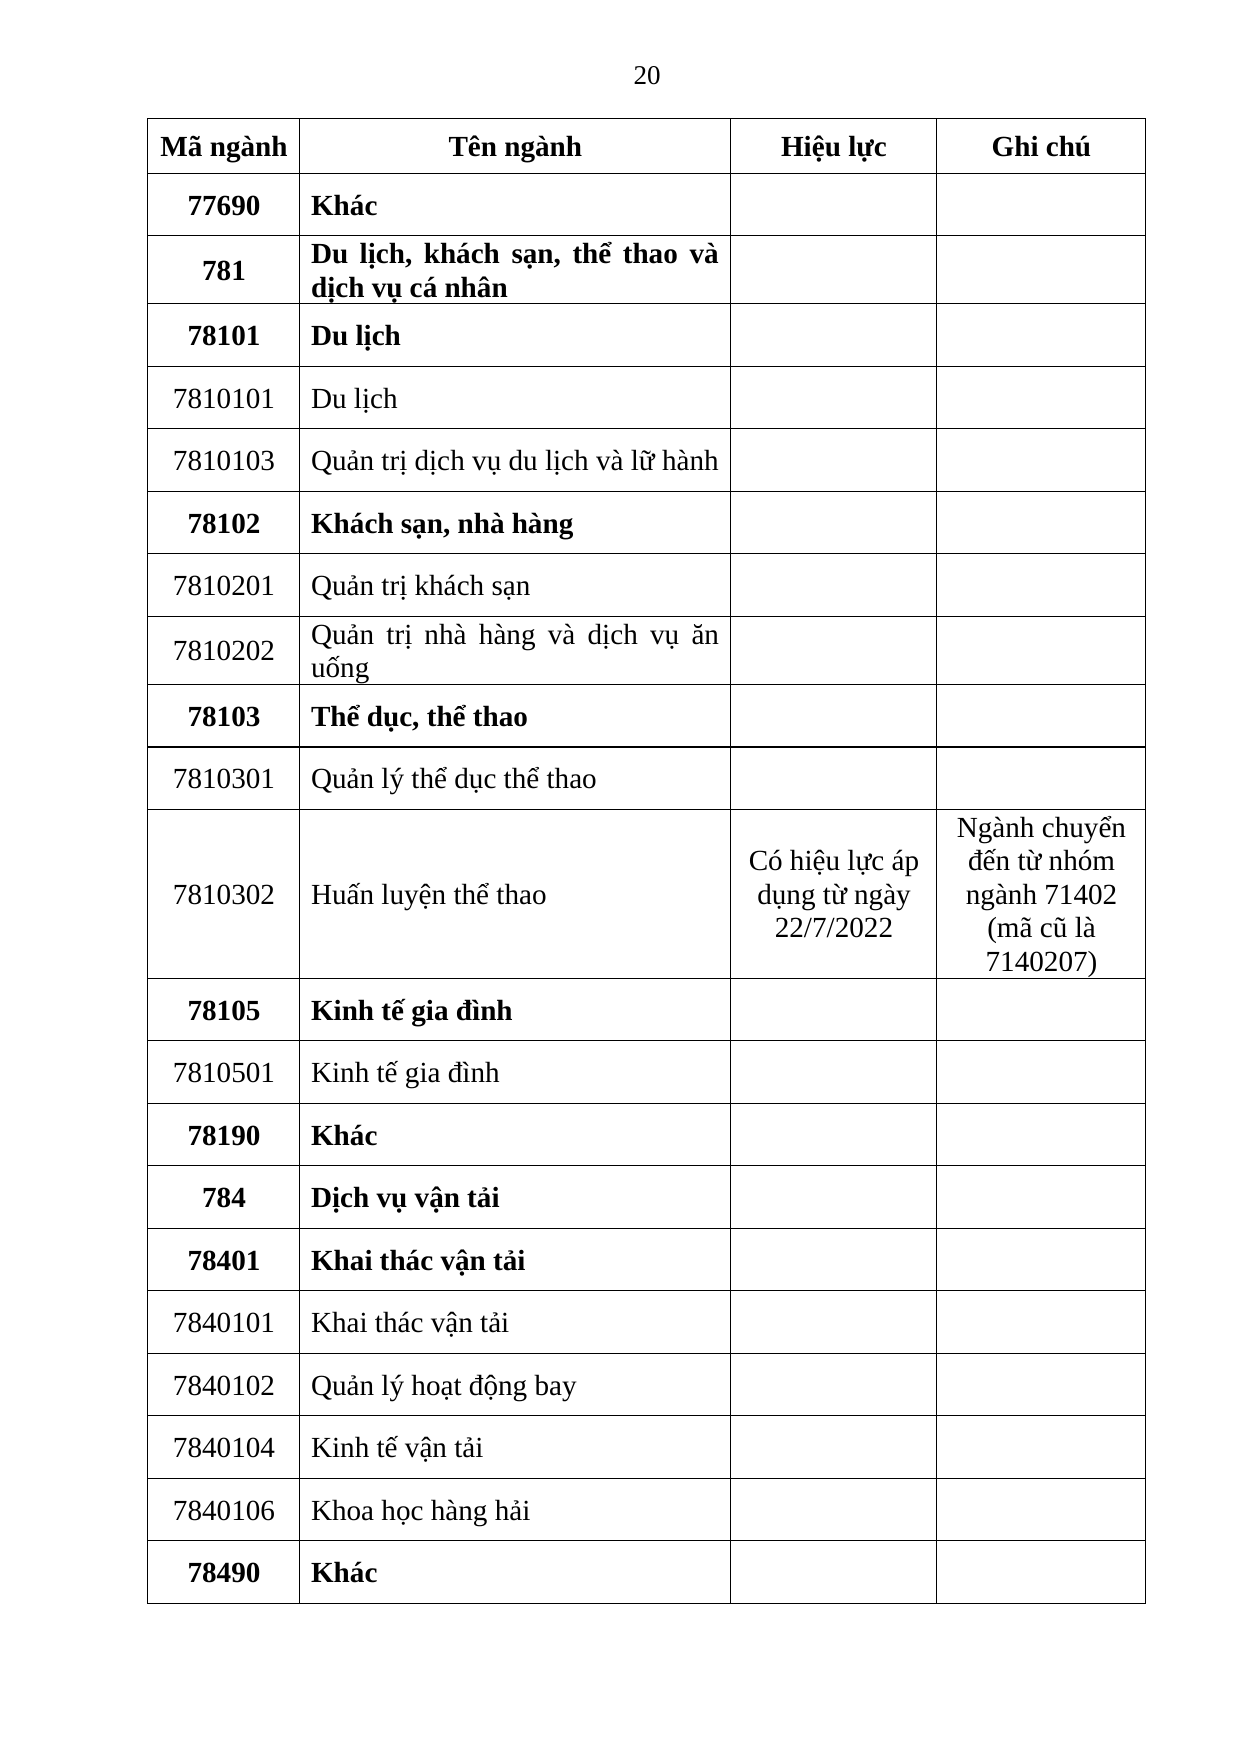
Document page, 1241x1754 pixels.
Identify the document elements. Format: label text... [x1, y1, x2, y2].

table_cell [731, 1166, 936, 1228]
table_cell [731, 174, 936, 235]
table_cell [937, 1166, 1145, 1228]
table_cell Có hiệu lực áp dụng từ ngày 22/7/2022 [731, 810, 936, 978]
table_cell [731, 554, 936, 616]
table_cell Khai thác vận tải [300, 1229, 730, 1290]
table_cell 7840101 [148, 1291, 299, 1353]
table_cell [937, 1291, 1145, 1353]
table_cell Dịch vụ vận tải [300, 1166, 730, 1228]
table_cell 78105 [148, 979, 299, 1040]
table_cell 7810501 [148, 1041, 299, 1103]
table_cell [937, 617, 1145, 684]
table_cell 784 [148, 1166, 299, 1228]
table_cell [937, 685, 1145, 746]
table_cell Quản lý hoạt động bay [300, 1354, 730, 1415]
table_cell 7810301 [148, 748, 299, 809]
table_cell [937, 748, 1145, 809]
table_cell 7810101 [148, 367, 299, 428]
table_cell [937, 1416, 1145, 1478]
table_cell 78190 [148, 1104, 299, 1165]
table_cell Du lịch [300, 304, 730, 366]
table_cell [731, 492, 936, 553]
table_cell [937, 1041, 1145, 1103]
table_cell [937, 1541, 1145, 1603]
table_cell 7840104 [148, 1416, 299, 1478]
table_cell Khác [300, 1104, 730, 1165]
table_cell [937, 174, 1145, 235]
table_cell [731, 429, 936, 491]
table_cell [731, 1041, 936, 1103]
table_cell Huấn luyện thể thao [300, 810, 730, 978]
table_cell [731, 304, 936, 366]
table_cell Quản trị khách sạn [300, 554, 730, 616]
table_cell [937, 979, 1145, 1040]
table_cell Quản lý thể dục thể thao [300, 748, 730, 809]
table_cell [731, 1229, 936, 1290]
table_cell 7810202 [148, 617, 299, 684]
table_cell 7810302 [148, 810, 299, 978]
table_cell Khác [300, 174, 730, 235]
table_cell 77690 [148, 174, 299, 235]
table_cell Ngành chuyển đến từ nhóm ngành 71402 (mã cũ là 7140207) [937, 810, 1145, 978]
table_cell [731, 1479, 936, 1540]
table_cell Khoa học hàng hải [300, 1479, 730, 1540]
table_cell [937, 367, 1145, 428]
table_cell Du lịch, khách sạn, thể thao và dịch vụ cá nhân [300, 236, 730, 303]
table_cell [731, 748, 936, 809]
table_cell Khác [300, 1541, 730, 1603]
table_cell [937, 1479, 1145, 1540]
table_header Mã ngành [148, 119, 299, 173]
table_cell [731, 236, 936, 303]
table_cell Kinh tế gia đình [300, 979, 730, 1040]
table_cell [731, 1541, 936, 1603]
table_cell [937, 1354, 1145, 1415]
table_cell 78490 [148, 1541, 299, 1603]
table_cell [937, 236, 1145, 303]
table_cell Kinh tế vận tải [300, 1416, 730, 1478]
table_cell Kinh tế gia đình [300, 1041, 730, 1103]
table_cell Du lịch [300, 367, 730, 428]
table_cell 7810201 [148, 554, 299, 616]
table_cell [731, 617, 936, 684]
table_cell [731, 1416, 936, 1478]
table_cell [731, 685, 936, 746]
table_cell [937, 1229, 1145, 1290]
table_cell Khách sạn, nhà hàng [300, 492, 730, 553]
table_header Hiệu lực [731, 119, 936, 173]
table_cell Thể dục, thể thao [300, 685, 730, 746]
table_cell [731, 979, 936, 1040]
table_cell 78101 [148, 304, 299, 366]
table_cell [937, 554, 1145, 616]
table_cell 7840106 [148, 1479, 299, 1540]
table_cell Quản trị nhà hàng và dịch vụ ăn uống [300, 617, 730, 684]
table_cell [937, 1104, 1145, 1165]
table_cell Khai thác vận tải [300, 1291, 730, 1353]
table_cell [731, 1291, 936, 1353]
table_cell 78401 [148, 1229, 299, 1290]
table_header Ghi chú [937, 119, 1145, 173]
table_cell Quản trị dịch vụ du lịch và lữ hành [300, 429, 730, 491]
table_cell 78102 [148, 492, 299, 553]
table_header Tên ngành [300, 119, 730, 173]
table_cell [937, 492, 1145, 553]
table_cell 7810103 [148, 429, 299, 491]
table_cell [731, 1104, 936, 1165]
table_cell [937, 429, 1145, 491]
table_cell [731, 1354, 936, 1415]
table_cell 78103 [148, 685, 299, 746]
table_cell [731, 367, 936, 428]
table_cell 7840102 [148, 1354, 299, 1415]
table_cell 781 [148, 236, 299, 303]
table_cell [937, 304, 1145, 366]
